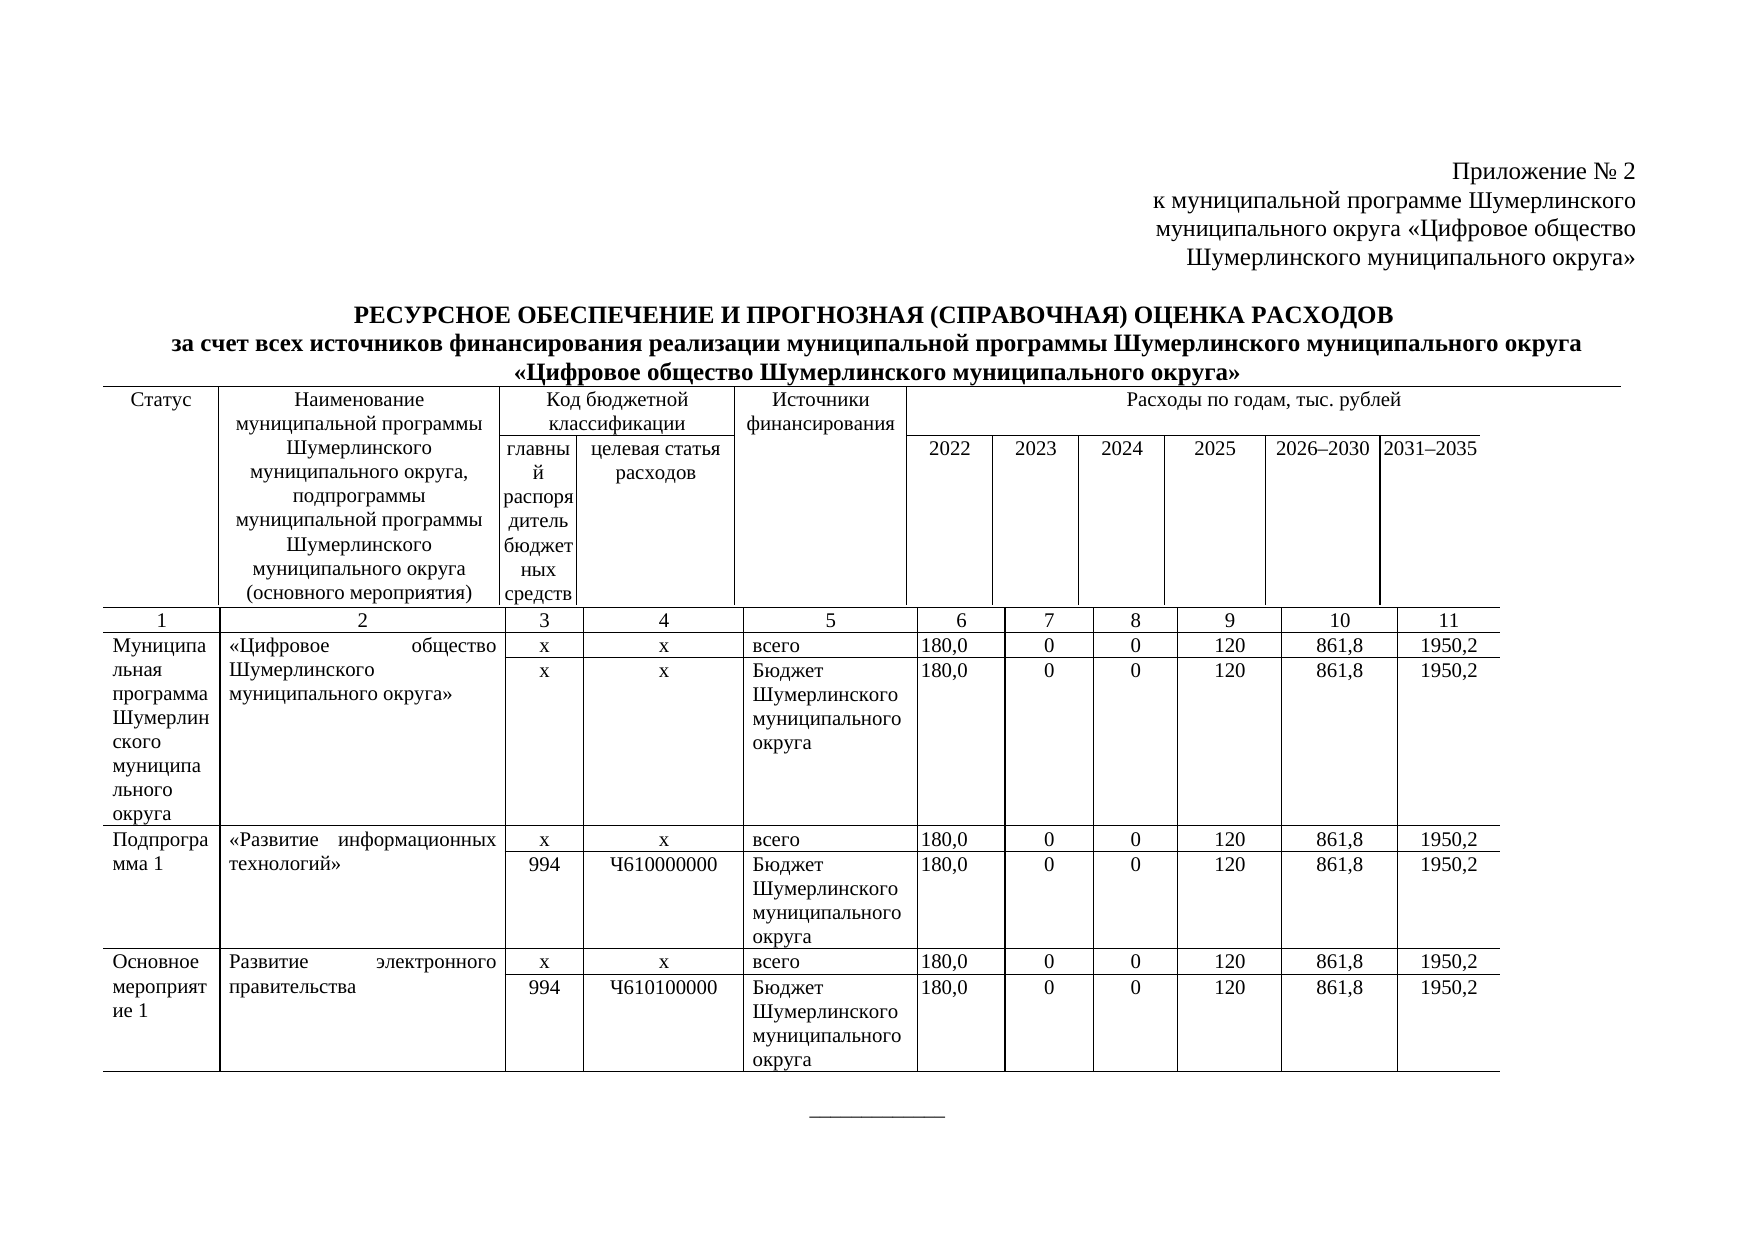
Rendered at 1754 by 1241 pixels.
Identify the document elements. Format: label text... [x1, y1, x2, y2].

table_cell 120 [1178, 852, 1281, 948]
table_cell главный распорядитель бюджетных средств [500, 436, 576, 605]
table_cell 994 [506, 975, 583, 1071]
table_header 9 [1178, 608, 1281, 632]
table_cell Основное мероприятие 1 [103, 949, 219, 1071]
table_cell 0 [1006, 975, 1093, 1071]
table_cell Подпрограмма 1 [103, 826, 219, 948]
table_cell 861,8 [1282, 852, 1397, 948]
table_cell х [506, 826, 583, 851]
table_header 3 [506, 608, 583, 632]
table_cell 180,0 [918, 826, 1004, 851]
table_cell 120 [1178, 949, 1281, 974]
table_cell 180,0 [918, 949, 1004, 974]
table_cell всего [744, 949, 917, 974]
table_cell х [506, 949, 583, 974]
table_header Расходы по годам, тыс. рублей [907, 387, 1621, 435]
table_cell х [584, 826, 743, 851]
table_cell Бюджет Шумерлинского муниципального округа [744, 975, 917, 1071]
table_cell 861,8 [1282, 975, 1397, 1071]
table_header 11 [1398, 608, 1499, 632]
table_cell 0 [1006, 949, 1093, 974]
table_header 4 [584, 608, 743, 632]
table_cell 994 [506, 852, 583, 948]
table_cell 0 [1094, 975, 1177, 1071]
table_cell 120 [1178, 633, 1281, 657]
table_cell 1950,2 [1398, 949, 1499, 974]
table_cell х [584, 658, 743, 825]
table_cell 1950,2 [1398, 826, 1499, 851]
table_cell Бюджет Шумерлинского муниципального округа [744, 852, 917, 948]
table_cell 861,8 [1282, 633, 1397, 657]
table_cell 1950,2 [1398, 975, 1499, 1071]
table_cell 0 [1094, 658, 1177, 825]
text к муниципальной программе Шумерлинского муниципального округа «Цифровое общество Шумерлинского муниципального округа» [1063, 185, 1636, 271]
table_cell 180,0 [918, 852, 1004, 948]
table_cell 0 [1094, 826, 1177, 851]
table_cell 120 [1178, 975, 1281, 1071]
table_cell 120 [1178, 826, 1281, 851]
table_cell 120 [1178, 658, 1281, 825]
table_cell всего [744, 826, 917, 851]
table_cell целевая статья расходов [577, 436, 734, 605]
text РЕСУРСНОЕ ОБЕСПЕЧЕНИЕ И ПРОГНОЗНАЯ (СПРАВОЧНАЯ) ОЦЕНКА РАСХОДОВ за счет всех источников финансирования реализации муниципальной программы Шумерлинского муниципального округа «Цифровое общество Шумерлинского муниципального округа» [118, 300, 1636, 386]
table_cell «Цифровое общество Шумерлинского муниципального округа» [221, 633, 505, 825]
table_cell 861,8 [1282, 658, 1397, 825]
table_cell х [506, 658, 583, 825]
table_cell 0 [1006, 633, 1093, 657]
table_cell х [584, 633, 743, 657]
table_header 5 [744, 608, 917, 632]
table_cell Муниципальная программа Шумерлинского муниципального округа [103, 633, 219, 825]
table_header 2 [221, 608, 505, 632]
table_header 8 [1094, 608, 1177, 632]
table_cell 0 [1006, 852, 1093, 948]
table_cell 2024 [1079, 436, 1164, 605]
table_cell 861,8 [1282, 949, 1397, 974]
table_cell 2023 [993, 436, 1078, 605]
table_cell 0 [1094, 852, 1177, 948]
table_cell 0 [1094, 949, 1177, 974]
table_cell 180,0 [918, 975, 1004, 1071]
table_cell 2025 [1165, 436, 1265, 605]
table_cell 2026–2030 [1266, 436, 1379, 605]
table_header 10 [1282, 608, 1397, 632]
table_cell 180,0 [918, 658, 1004, 825]
table_cell 2031–2035 [1381, 436, 1480, 605]
table_header 6 [918, 608, 1004, 632]
table_cell Развитие электронного правительства [221, 949, 505, 1071]
table_cell 1950,2 [1398, 658, 1499, 825]
table_header 1 [103, 608, 219, 632]
table_cell Ч610100000 [584, 975, 743, 1071]
table_cell 2022 [907, 436, 992, 605]
table_cell 0 [1006, 826, 1093, 851]
table_cell 0 [1006, 658, 1093, 825]
table_cell всего [744, 633, 917, 657]
table_cell 1950,2 [1398, 852, 1499, 948]
table_cell «Развитие информационных технологий» [221, 826, 505, 948]
table_header 7 [1006, 608, 1093, 632]
table_header Источники финансирования [735, 387, 906, 605]
table_cell Бюджет Шумерлинского муниципального округа [744, 658, 917, 825]
table_header Код бюджетной классификации [500, 387, 734, 435]
table_cell х [506, 633, 583, 657]
table_cell 0 [1094, 633, 1177, 657]
table_cell х [584, 949, 743, 974]
table_cell 1950,2 [1398, 633, 1499, 657]
table_header Наименование муниципальной программы Шумерлинского муниципального округа, подпрограммы муниципальной программы Шумерлинского муниципального округа (основного мероприятия) [219, 387, 499, 605]
table_cell 180,0 [918, 633, 1004, 657]
table_cell 861,8 [1282, 826, 1397, 851]
text _____________ [118, 1096, 1636, 1120]
text Приложение № 2 [1063, 156, 1636, 185]
table_header Статус [103, 387, 218, 605]
table_cell Ч610000000 [584, 852, 743, 948]
